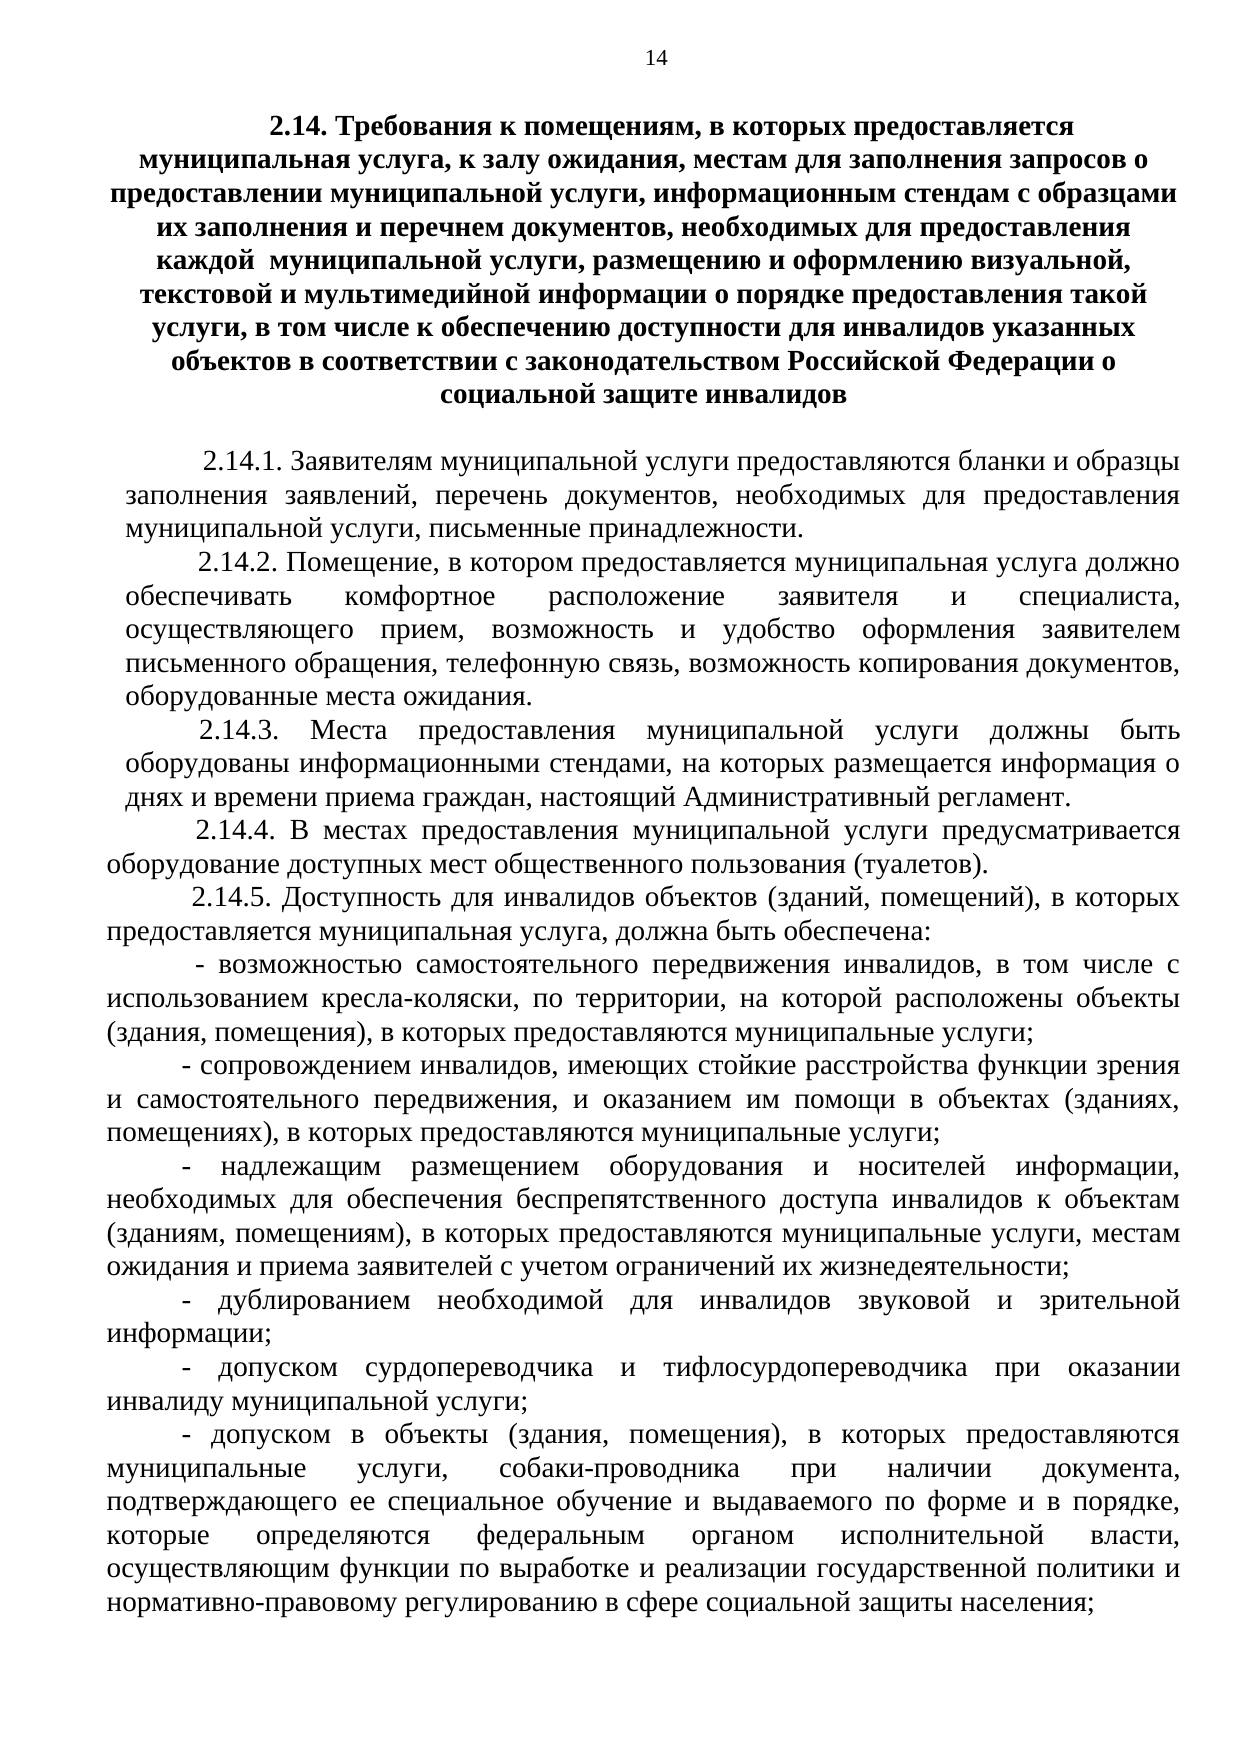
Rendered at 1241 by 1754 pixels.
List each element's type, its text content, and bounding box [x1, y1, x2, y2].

text - возможностью самостоятельного передвижения инвалидов, в том числе с использованием кресла-коляски, по территории, на которой расположены объекты (здания, помещения), в которых предоставляются муниципальные услуги; [106, 947, 1181, 1047]
text 2.14.1. Заявителям муниципальной услуги предоставляются бланки и образцы заполнения заявлений, перечень документов, необходимых для предоставления муниципальной услуги, письменные принадлежности. [125, 443, 1181, 544]
text 2.14. Требования к помещениям, в которых предоставляется муниципальная услуга, к залу ожидания, местам для заполнения запросов о предоставлении муниципальной услуги, информационным стендам с образцами их заполнения и перечнем документов, необходимых для предоставления каждой муниципальной услуги, размещению и оформлению визуальной, текстовой и мультимедийной информации о порядке предоставления такой услуги, в том числе к обеспечению доступности для инвалидов указанных объектов в соответствии с законодательством Российской Федерации о социальной защите инвалидов [106, 108, 1181, 410]
text - дублированием необходимой для инвалидов звуковой и зрительной информации; [106, 1282, 1181, 1349]
text 2.14.5. Доступность для инвалидов объектов (зданий, помещений), в которых предоставляется муниципальная услуга, должна быть обеспечена: [106, 879, 1181, 947]
text - допуском сурдопереводчика и тифлосурдопереводчика при оказании инвалиду муниципальной услуги; [106, 1349, 1181, 1416]
text 2.14.3. Места предоставления муниципальной услуги должны быть оборудованы информационными стендами, на которых размещается информация о днях и времени приема граждан, настоящий Административный регламент. [125, 712, 1181, 812]
text - сопровождением инвалидов, имеющих стойкие расстройства функции зрения и самостоятельного передвижения, и оказанием им помощи в объектах (зданиях, помещениях), в которых предоставляются муниципальные услуги; [106, 1047, 1181, 1148]
text 2.14.4. В местах предоставления муниципальной услуги предусматривается оборудование доступных мест общественного пользования (туалетов). [106, 812, 1181, 879]
text - допуском в объекты (здания, помещения), в которых предоставляются муниципальные услуги, собаки-проводника при наличии документа, подтверждающего ее специальное обучение и выдаваемого по форме и в порядке, которые определяются федеральным органом исполнительной власти, осуществляющим функции по выработке и реализации государственной политики и нормативно-правовому регулированию в сфере социальной защиты населения; [106, 1416, 1181, 1617]
text - надлежащим размещением оборудования и носителей информации, необходимых для обеспечения беспрепятственного доступа инвалидов к объектам (зданиям, помещениям), в которых предоставляются муниципальные услуги, местам ожидания и приема заявителей с учетом ограничений их жизнедеятельности; [106, 1148, 1181, 1282]
text 2.14.2. Помещение, в котором предоставляется муниципальная услуга должно обеспечивать комфортное расположение заявителя и специалиста, осуществляющего прием, возможность и удобство оформления заявителем письменного обращения, телефонную связь, возможность копирования документов, оборудованные места ожидания. [106, 544, 1181, 712]
